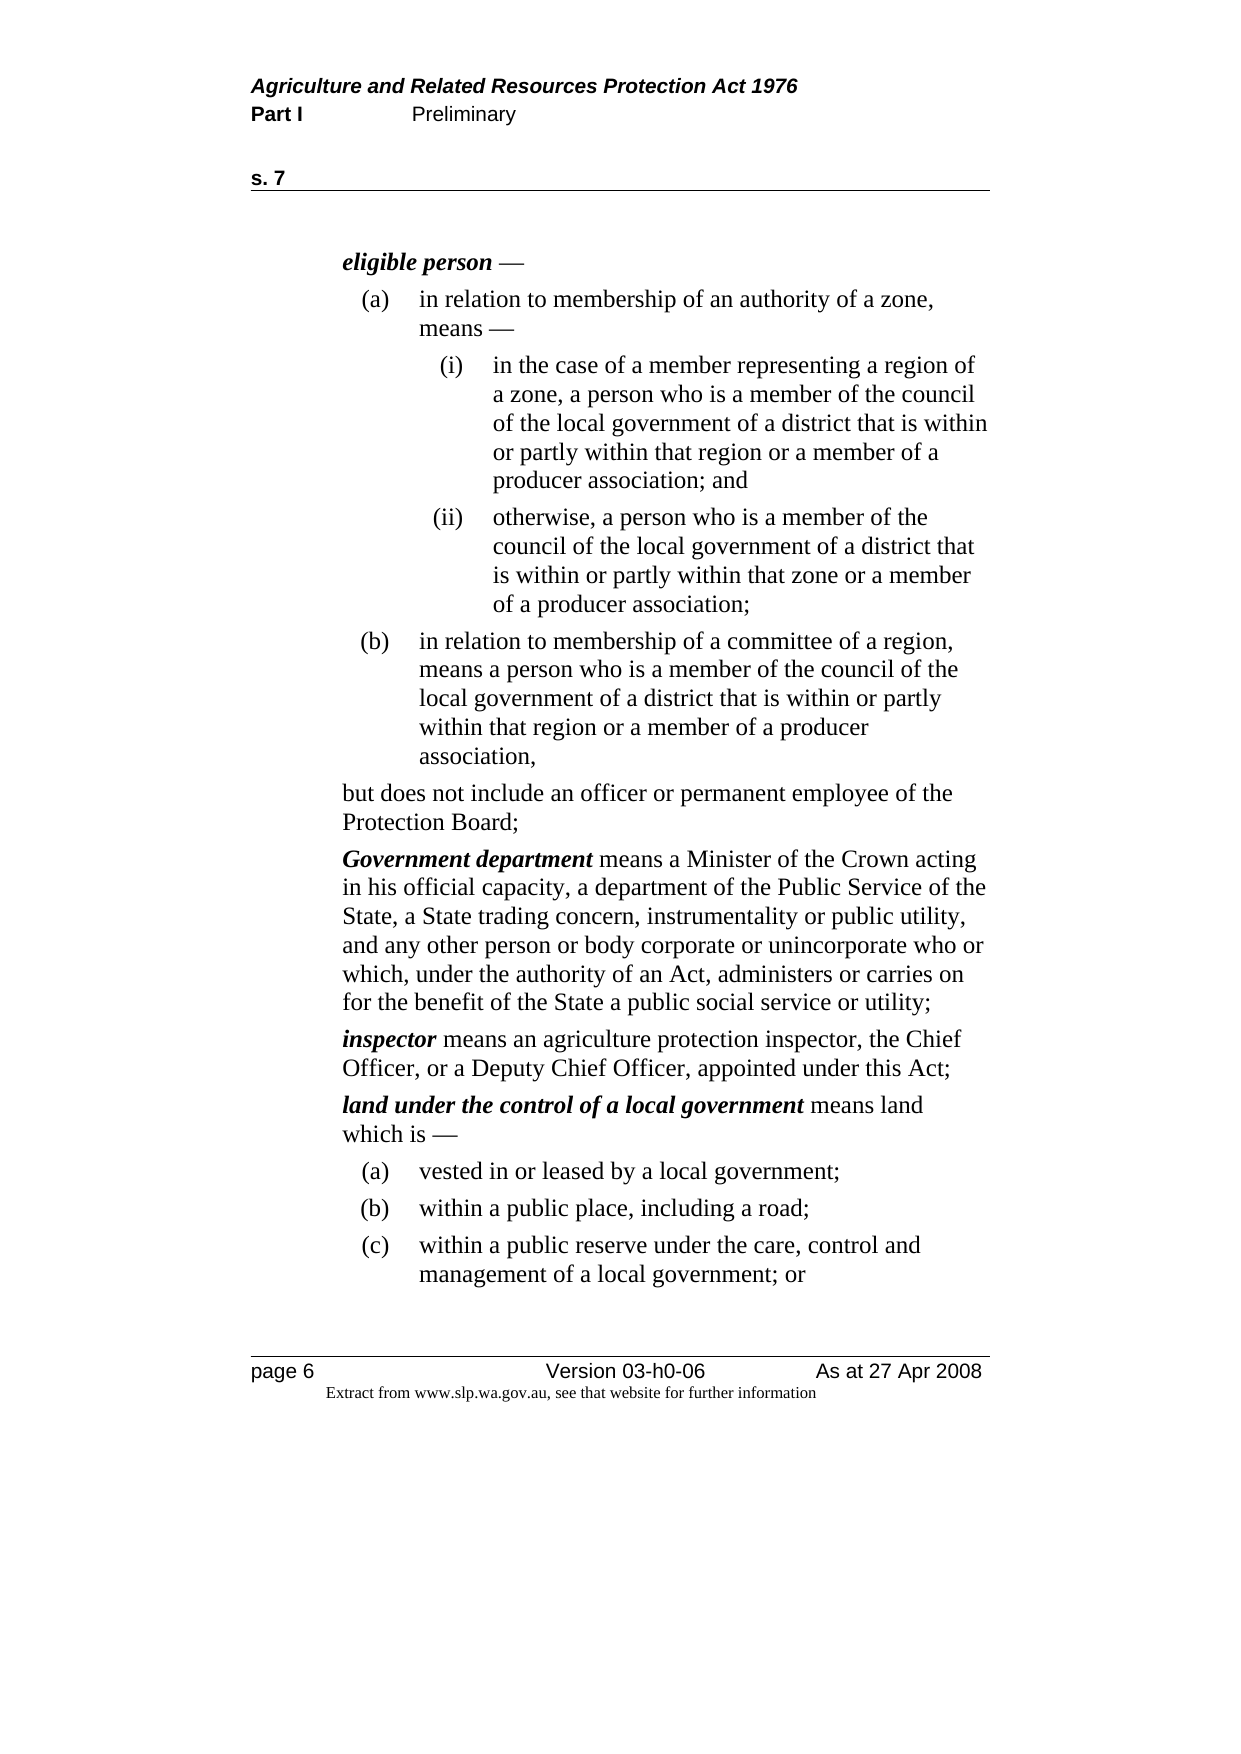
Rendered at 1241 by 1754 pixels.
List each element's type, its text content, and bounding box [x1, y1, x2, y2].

text (a) in relation to membership of an authority of a zone, means — [251, 284, 990, 342]
text land under the control of a local government means land which is — [251, 1090, 990, 1148]
text (b) in relation to membership of a committee of a region, means a person who is a member of the council of the local government of a district that is within or partly within that region or a member of a producer association, [251, 626, 990, 769]
text inspector means an agriculture protection inspector, the Chief Officer, or a Deputy Chief Officer, appointed under this Act; [251, 1024, 990, 1082]
text (i) in the case of a member representing a region of a zone, a person who is a member of the council of the local government of a district that is within or partly within that region or a member of a producer association; and [251, 350, 990, 494]
text (c) within a public reserve under the care, control and management of a local government; or [251, 1230, 990, 1288]
text but does not include an officer or permanent employee of the Protection Board; [251, 778, 990, 835]
text (b) within a public place, including a road; [251, 1193, 990, 1222]
text (a) vested in or leased by a local government; [251, 1156, 990, 1185]
text (ii) otherwise, a person who is a member of the council of the local government of a district that is within or partly within that zone or a member of a producer association; [251, 502, 990, 617]
text eligible person — [251, 247, 990, 276]
text Government department means a Minister of the Crown acting in his official capacity, a department of the Public Service of the State, a State trading concern, instrumentality or public utility, and any other person or body corporate or unincorporate who or which, under the authority of an Act, administers or carries on for the benefit of the State a public social service or utility; [251, 844, 990, 1016]
